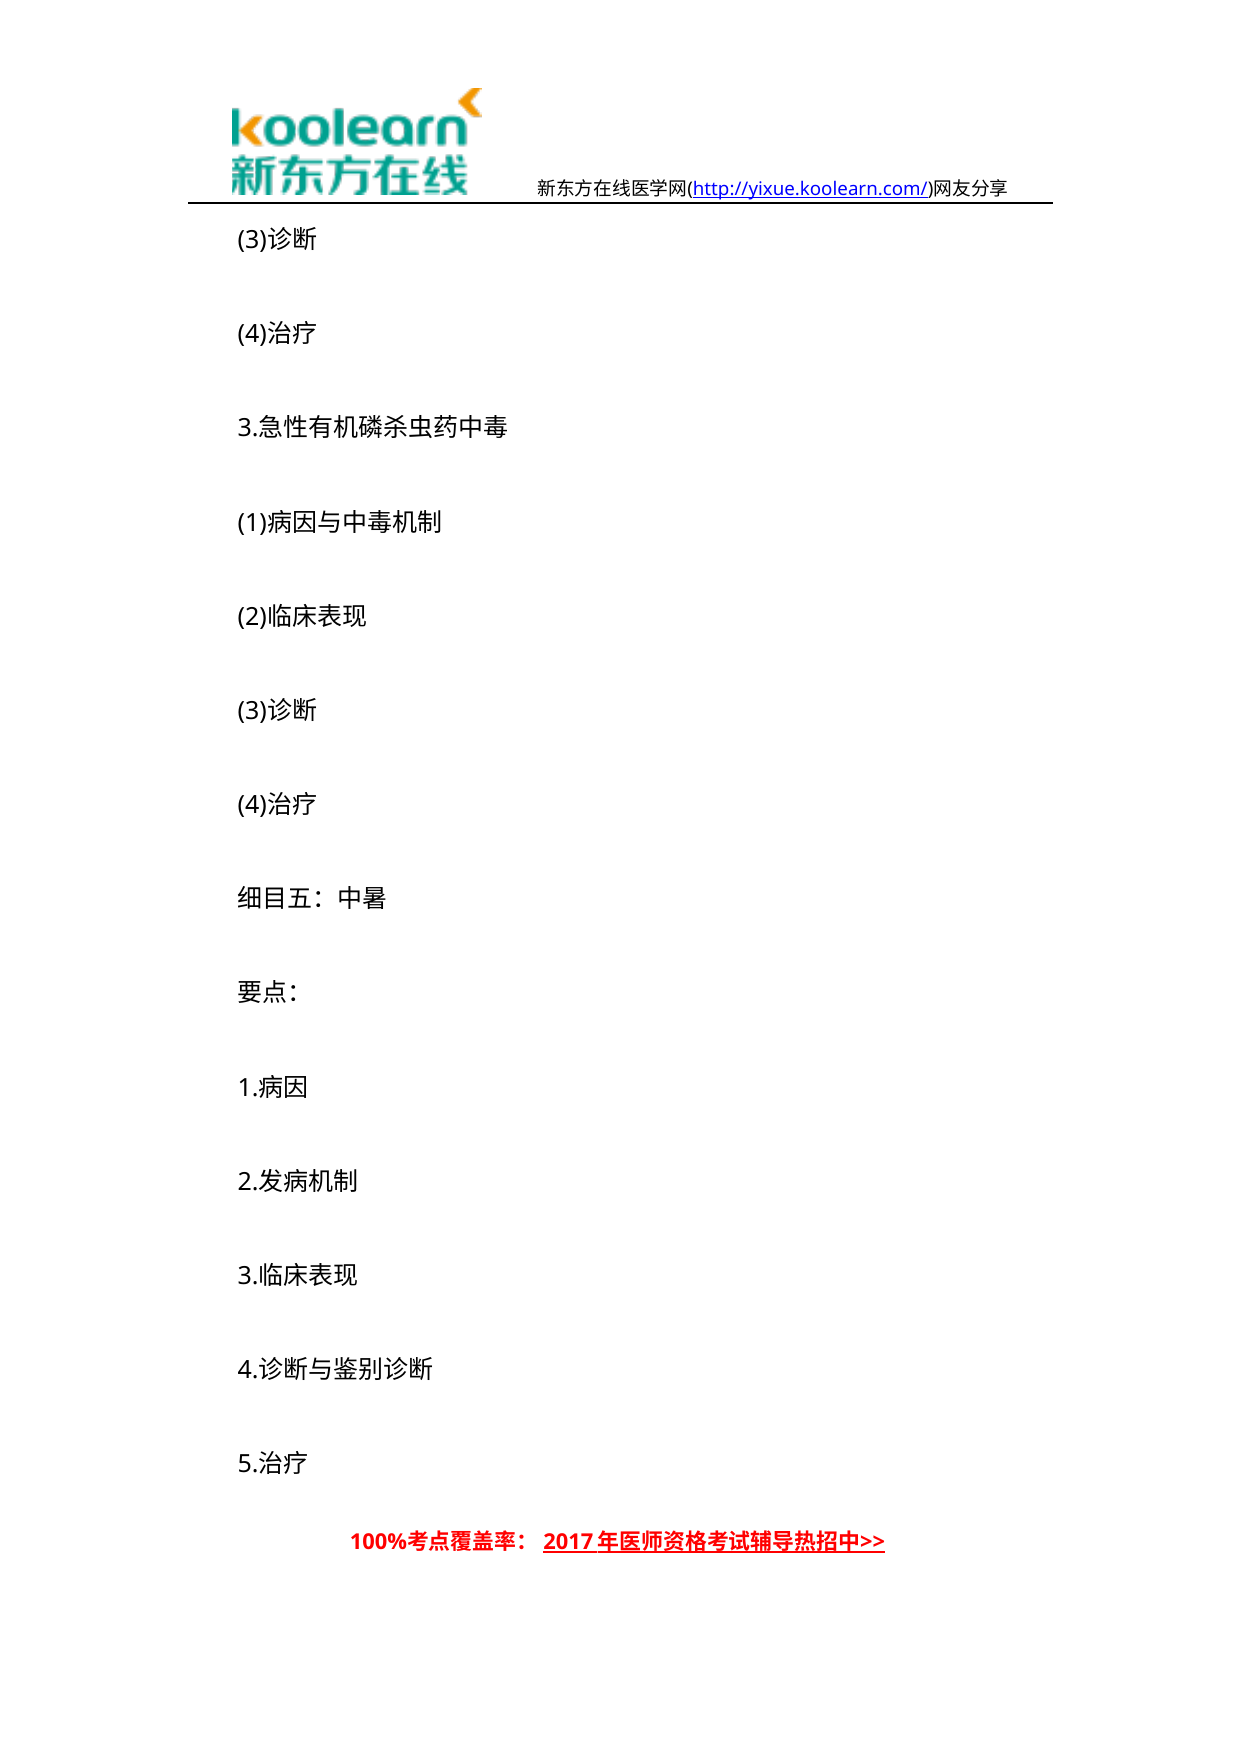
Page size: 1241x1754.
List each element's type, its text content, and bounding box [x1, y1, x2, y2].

text 2.发病机制 [187, 1147, 1053, 1212]
text 5.治疗 [187, 1429, 1053, 1494]
text (3)诊断 [187, 205, 1053, 270]
text 细目五：中暑 [187, 864, 1053, 929]
text 4.诊断与鉴别诊断 [187, 1335, 1053, 1400]
text (4)治疗 [187, 770, 1053, 835]
text (3)诊断 [187, 676, 1053, 741]
text 3.临床表现 [187, 1241, 1053, 1306]
text 3.急性有机磷杀虫药中毒 [187, 393, 1053, 458]
text (4)治疗 [187, 299, 1053, 364]
picture [232, 88, 482, 195]
text 100%考点覆盖率： 2017年医师资格考试辅导热招中>> [187, 1523, 1053, 1556]
text (1)病因与中毒机制 [187, 488, 1053, 553]
text 要点： [187, 958, 1053, 1023]
text (2)临床表现 [187, 582, 1053, 647]
text 1.病因 [187, 1053, 1053, 1118]
